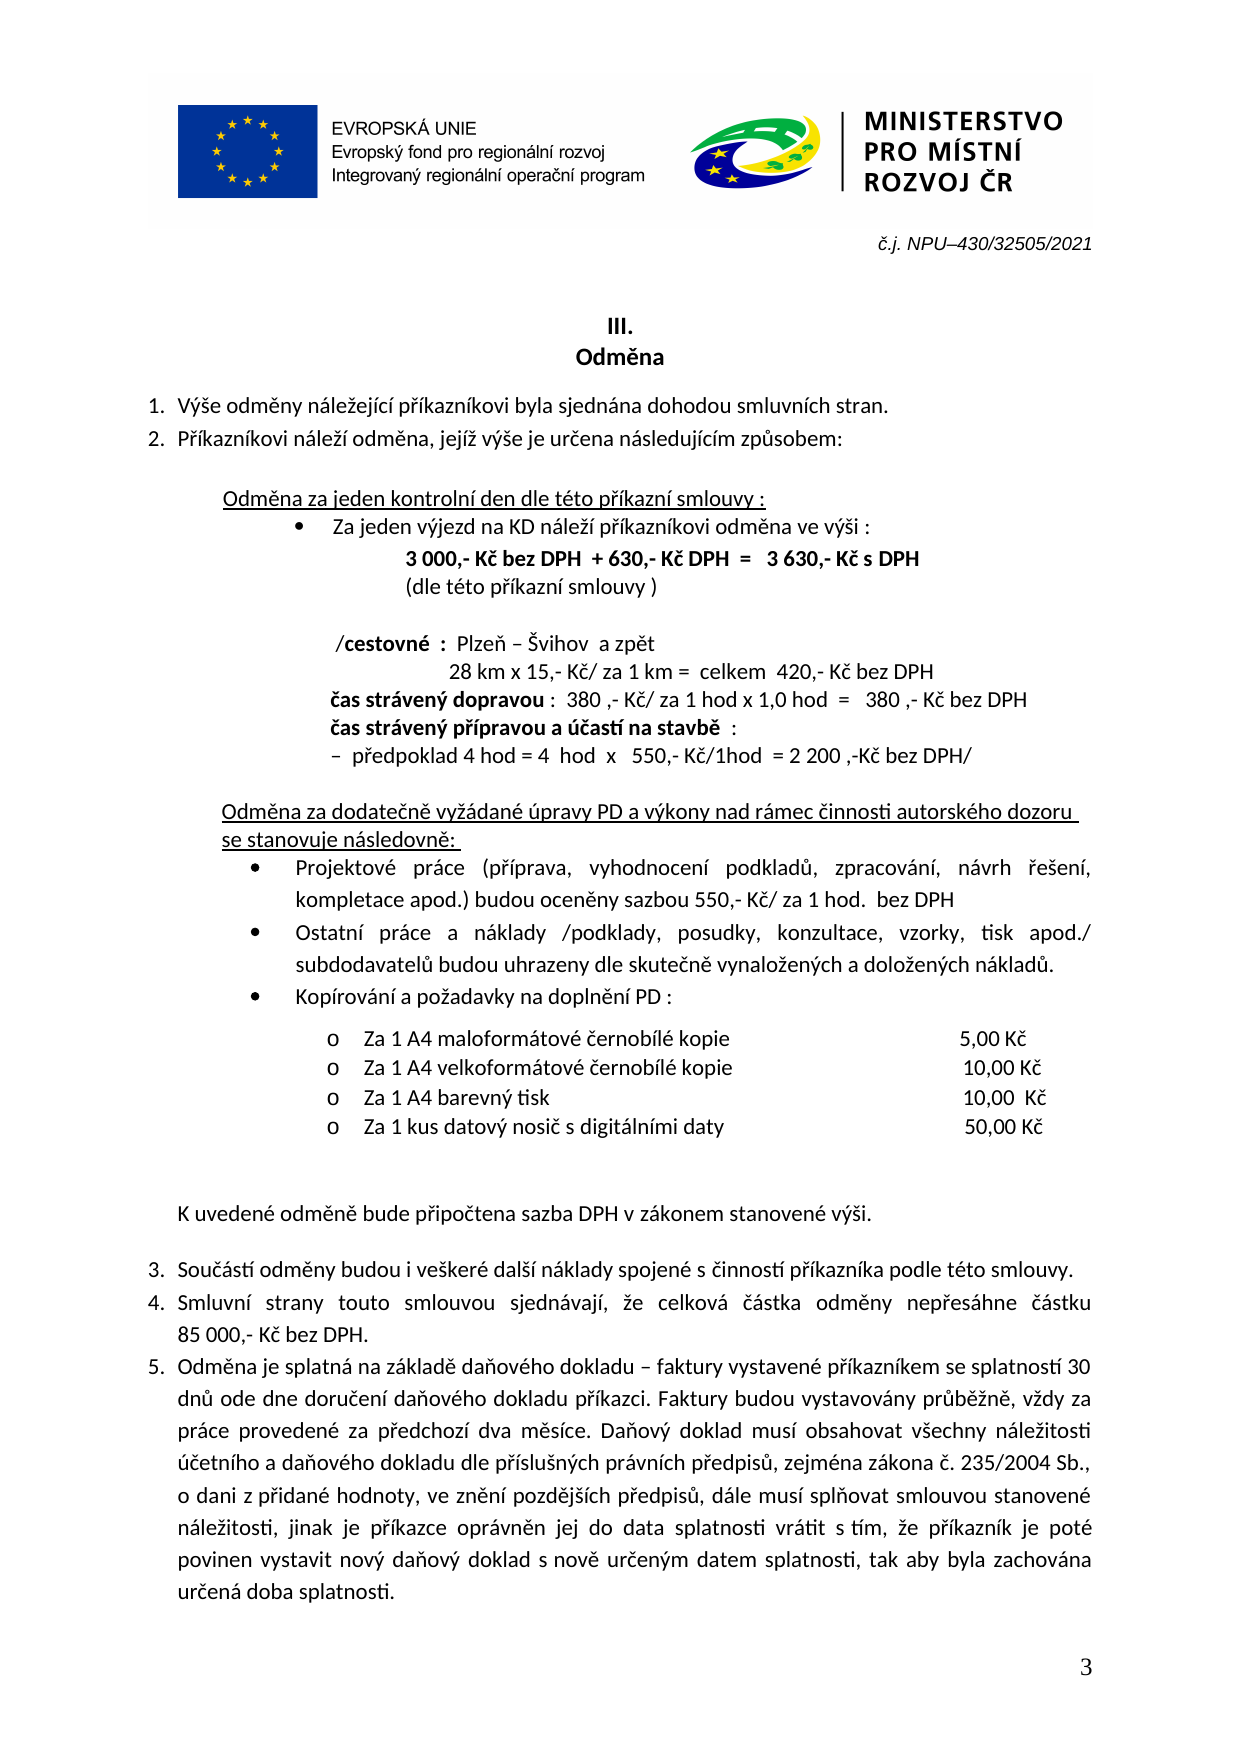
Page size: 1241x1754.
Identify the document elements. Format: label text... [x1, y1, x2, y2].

text Odměna za dodatečně vyžádané úpravy PD a výkony nad rámec činnosti autorského dozoru se stanovuje následovně: [221, 797, 1093, 853]
text čas strávený dopravou : 380 ,- Kč/ za 1 hod x 1,0 hod = 380 ,- Kč bez DPH [330, 685, 1093, 713]
text /cestovné : Plzeň – Švihov a zpět [330, 629, 1093, 657]
list Ostatní práce a náklady /podklady, posudky, konzultace, vzorky, tisk apod./ subdodavatelů budou uhrazeny dle skutečně vynaložených a doložených nákladů. [251, 918, 1093, 978]
text 28 km x 15,- Kč/ za 1 km = celkem 420,- Kč bez DPH [330, 657, 1093, 685]
text čas strávený přípravou a účastí na stavbě : [330, 713, 1093, 741]
list Výše odměny náležející příkazníkovi byla sjednána dohodou smluvních stran. [148, 392, 1093, 420]
list Za 1 A4 maloformátové černobílé kopie 5,00 Kč [326, 1027, 1093, 1052]
picture [147, 73, 1093, 229]
list Smluvní strany touto smlouvou sjednávají, že celková částka odměny nepřesáhne částku 85 000,- Kč bez DPH. [148, 1288, 1093, 1348]
list Za 1 A4 barevný tisk 10,00 Kč [326, 1085, 1093, 1110]
text Odměna [148, 341, 1093, 371]
list Odměna je splatná na základě daňového dokladu – faktury vystavené příkazníkem se splatností 30 dnů ode dne doručení daňového dokladu příkazci. Faktury budou vystavovány průběžně, vždy za práce provedené za předchozí dva měsíce. Daňový doklad musí obsahovat všechny náležitosti účetního a daňového dokladu dle příslušných právních předpisů, zejména zákona č. 235/2004 Sb., o dani z přidané hodnoty, ve znění pozdějších předpisů, dále musí splňovat smlouvou stanovené náležitosti, jinak je příkazce oprávněn jej do data splatnosti vrátit s tím, že příkazník je poté povinen vystavit nový daňový doklad s nově určeným datem splatnosti, tak aby byla zachována určená doba splatnosti. [148, 1352, 1093, 1605]
text K uvedené odměně bude připočtena sazba DPH v zákonem stanovené výši. [177, 1199, 1093, 1227]
list 3 000,- Kč bez DPH + 630,- Kč DPH = 3 630,- Kč s DPH [405, 544, 1093, 572]
list Projektové práce (příprava, vyhodnocení podkladů, zpracování, návrh řešení, kompletace apod.) budou oceněny sazbou 550,- Kč/ za 1 hod. bez DPH [251, 853, 1093, 913]
text III. [148, 310, 1093, 341]
list Kopírování a požadavky na doplnění PD : [251, 982, 1093, 1010]
list Příkazníkovi náleží odměna, jejíž výše je určena následujícím způsobem: [148, 424, 1093, 452]
list (dle této příkazní smlouvy ) [405, 572, 1093, 600]
text – předpoklad 4 hod = 4 hod x 550,- Kč/1hod = 2 200 ,-Kč bez DPH/ [330, 741, 1093, 769]
list Součástí odměny budou i veškeré další náklady spojené s činností příkazníka podle této smlouvy. [148, 1255, 1093, 1283]
text Odměna za jeden kontrolní den dle této příkazní smlouvy : [223, 484, 1093, 512]
list Za jeden výjezd na KD náleží příkazníkovi odměna ve výši : [295, 512, 1093, 540]
list Za 1 A4 velkoformátové černobílé kopie 10,00 Kč [326, 1056, 1093, 1081]
list Za 1 kus datový nosič s digitálními daty 50,00 Kč [326, 1114, 1093, 1139]
